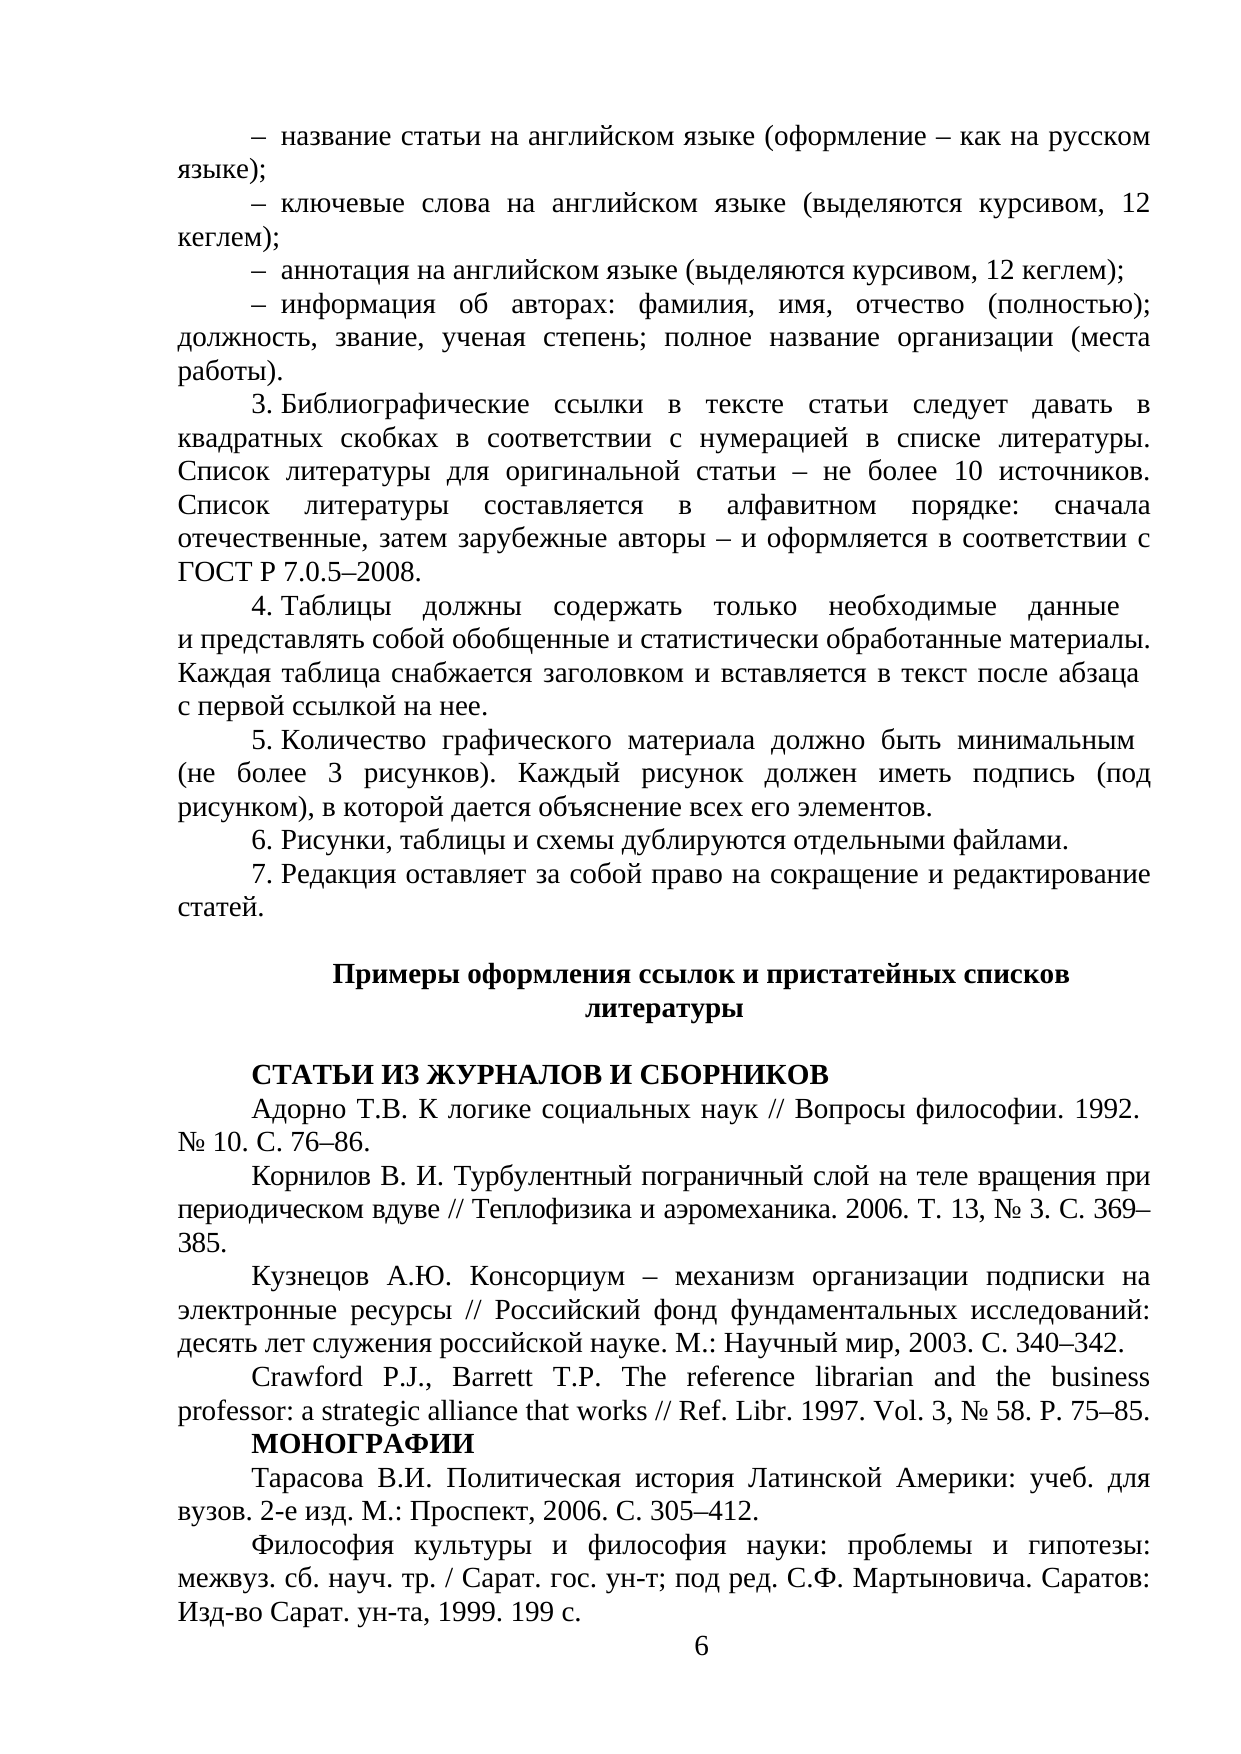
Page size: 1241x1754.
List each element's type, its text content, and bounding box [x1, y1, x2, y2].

text Crawford P.J., Barrett T.P. The reference librarian and the business professor: a strategic alliance that works // Ref. Libr. 1997. Vol. 3, № 58. P. 75–85. [177, 1359, 1152, 1426]
list Таблицы должны содержать только необходимые данные и представлять собой обобщенные и статистически обработанные материалы. Каждая таблица снабжается заголовком и вставляется в текст после абзаца с первой ссылкой на нее. [177, 588, 1152, 722]
list Редакция оставляет за собой право на сокращение и редактирование статей. [177, 856, 1152, 923]
list аннотация на английском языке (выделяются курсивом, 12 кеглем); [177, 252, 1152, 286]
list Библиографические ссылки в тексте статьи следует давать в квадратных скобках в соответствии с нумерацией в списке литературы. Список литературы для оригинальной статьи – не более 10 источников. Список литературы составляется в алфавитном порядке: сначала отечественные, затем зарубежные авторы – и оформляется в соответствии с ГОСТ Р 7.0.5–2008. [177, 386, 1152, 588]
text СТАТЬИ ИЗ ЖУРНАЛОВ И СБОРНИКОВ [177, 1057, 1152, 1091]
list Количество графического материала должно быть минимальным (не более 3 рисунков). Каждый рисунок должен иметь подпись (под рисунком), в которой дается объяснение всех его элементов. [177, 722, 1152, 822]
text Тарасова В.И. Политическая история Латинской Америки: учеб. для вузов. 2-е изд. М.: Проспект, 2006. С. 305–412. [177, 1460, 1152, 1527]
list ключевые слова на английском языке (выделяются курсивом, 12 кеглем); [177, 185, 1152, 252]
text МОНОГРАФИИ [177, 1426, 1152, 1460]
text Примеры оформления ссылок и пристатейных списков литературы [177, 957, 1152, 1024]
text Кузнецов А.Ю. Консорциум – механизм организации подписки на электронные ресурсы // Российский фонд фундаментальных исследований: десять лет служения российской науке. М.: Научный мир, 2003. С. 340–342. [177, 1258, 1152, 1359]
text Корнилов В. И. Турбулентный пограничный слой на теле вращения при периодическом вдуве // Теплофизика и аэромеханика. 2006. Т. 13, № 3. С. 369–385. [177, 1158, 1152, 1258]
list Рисунки, таблицы и схемы дублируются отдельными файлами. [177, 822, 1152, 856]
list название статьи на английском языке (оформление – как на русском языке); [177, 118, 1152, 185]
list информация об авторах: фамилия, имя, отчество (полностью); должность, звание, ученая степень; полное название организации (места работы). [177, 286, 1152, 386]
text Философия культуры и философия науки: проблемы и гипотезы: межвуз. сб. науч. тр. / Сарат. гос. ун-т; под ред. С.Ф. Мартыновича. Саратов: Изд-во Сарат. ун-та, 1999. 199 с. [177, 1527, 1152, 1627]
text Адорно Т.В. К логике социальных наук // Вопросы философии. 1992. № 10. С. 76–86. [177, 1091, 1152, 1158]
